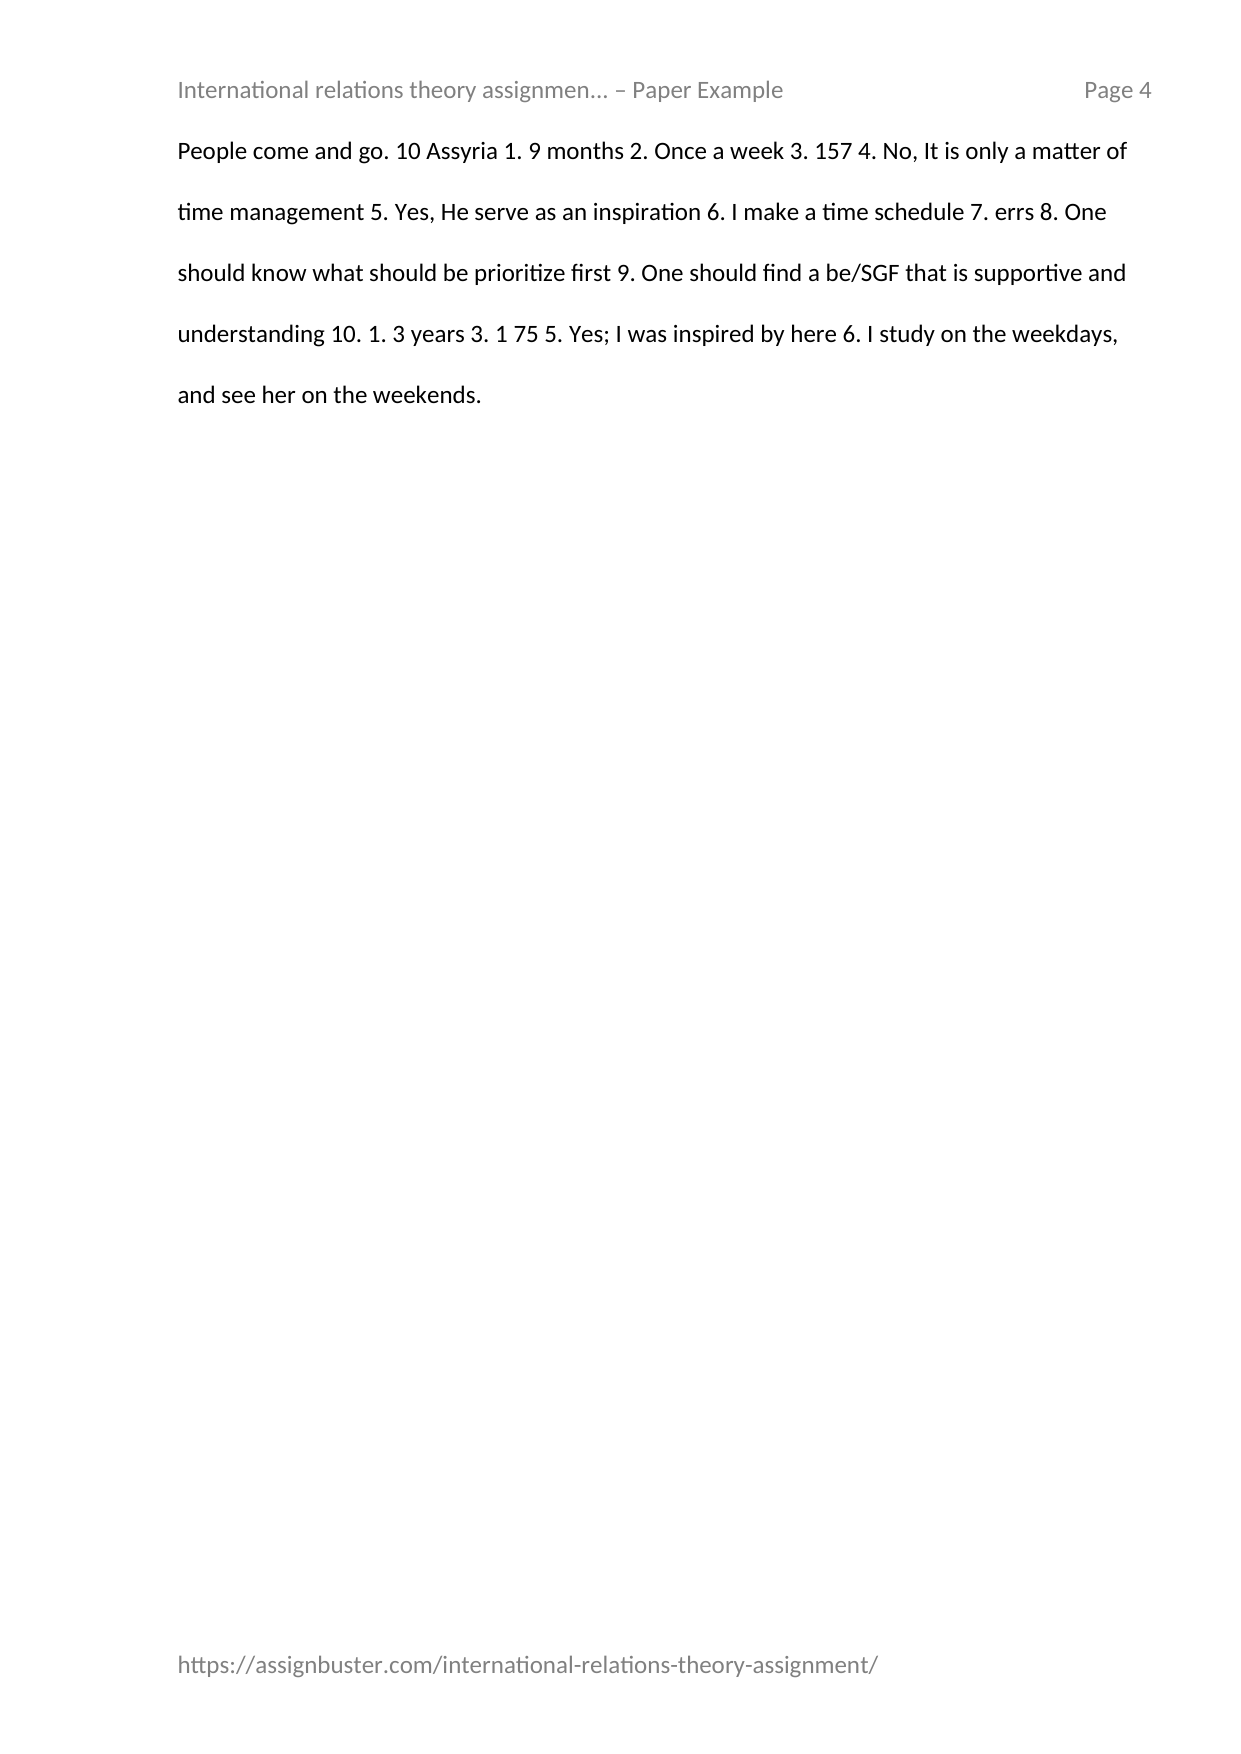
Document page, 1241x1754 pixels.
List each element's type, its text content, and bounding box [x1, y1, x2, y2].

text People come and go. 10 Assyria 1. 9 months 2. Once a week 3. 157 4. No, It is only a matter of time management 5. Yes, He serve as an inspiration 6. I make a time schedule 7. errs 8. One should know what should be prioritize first 9. One should find a be/SGF that is supportive and understanding 10. 1. 3 years 3. 1 75 5. Yes; I was inspired by here 6. I study on the weekdays, and see her on the weekends. [177, 135, 1152, 409]
